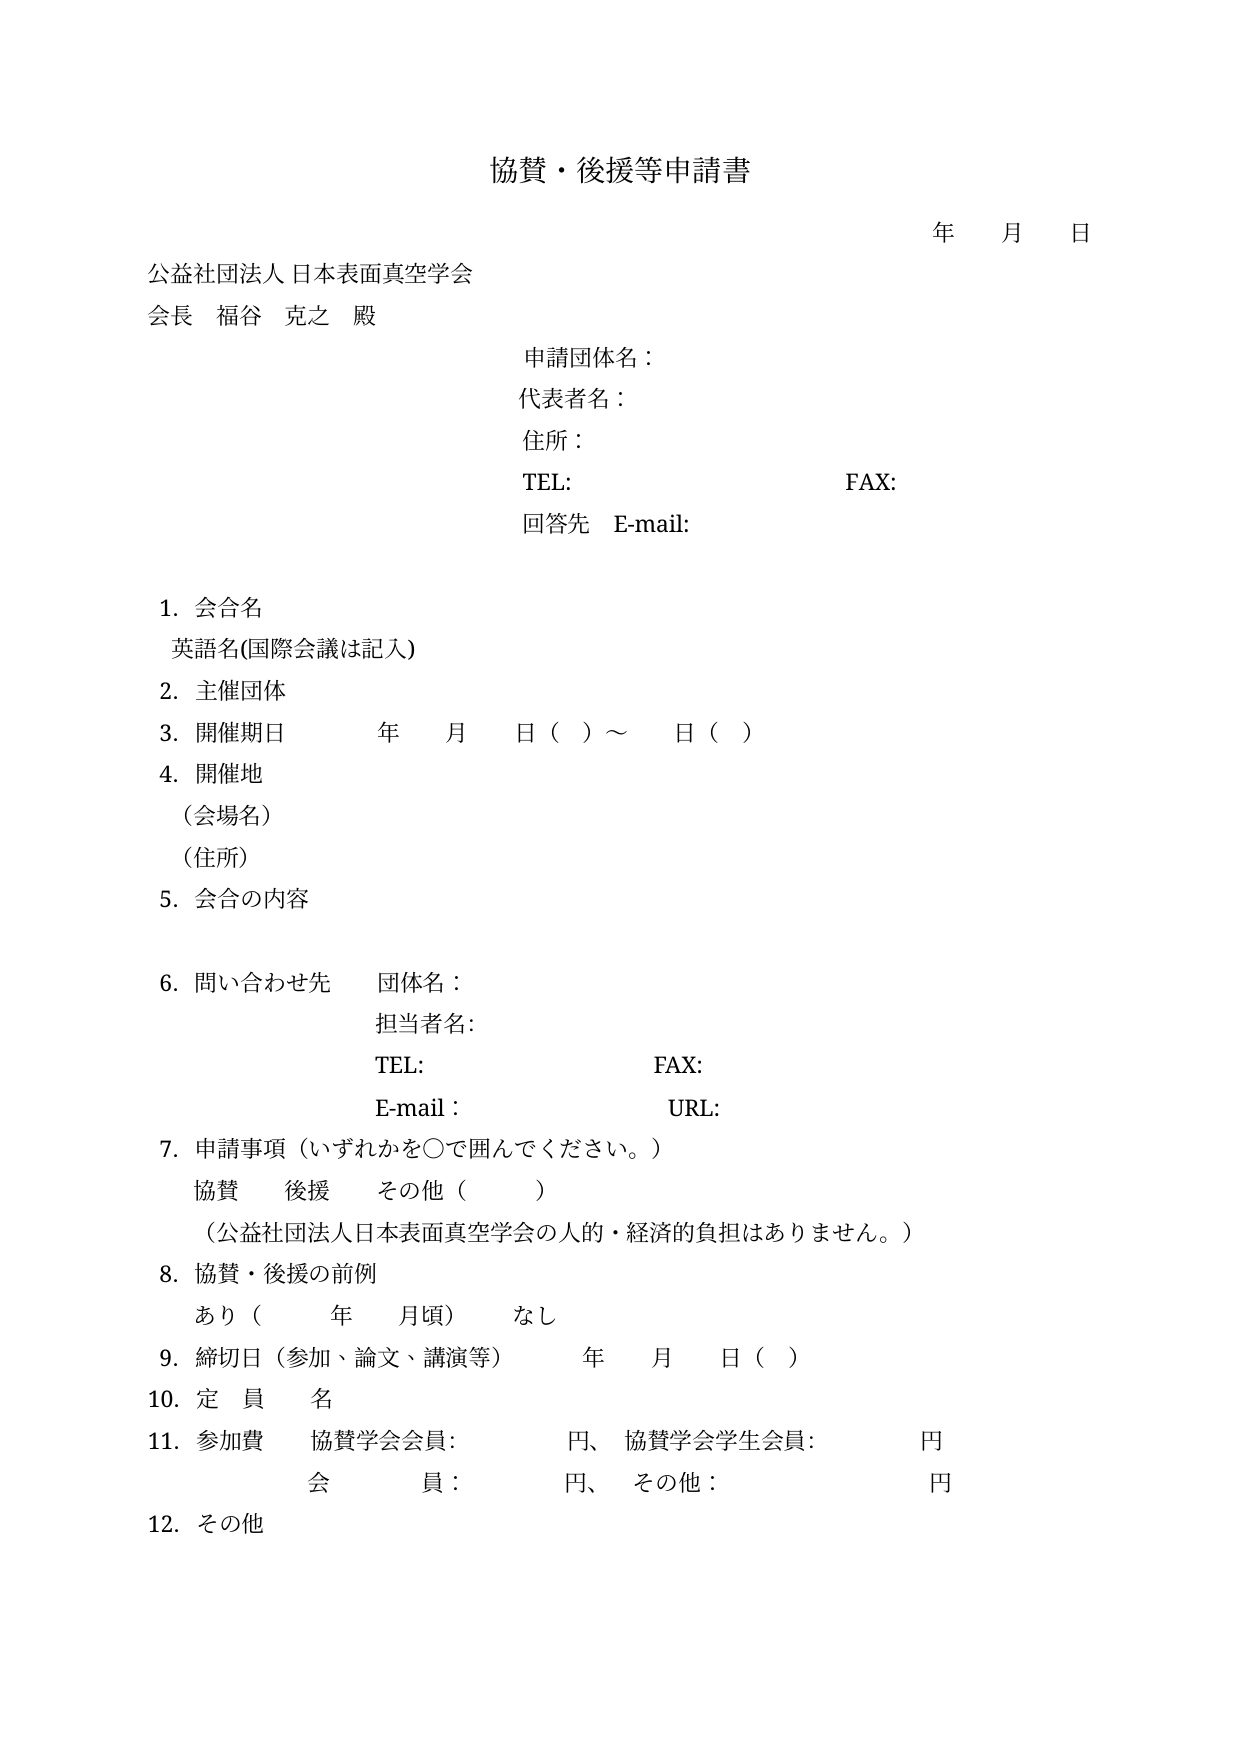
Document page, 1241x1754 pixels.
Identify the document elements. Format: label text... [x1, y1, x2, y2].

text TEL: FAX: [148, 460, 1092, 502]
text 10．定 員 名 [148, 1377, 1092, 1419]
text 1．会合名 [148, 585, 1092, 627]
text 年 月 日 [148, 210, 1092, 252]
text 会長 福谷 克之 殿 [148, 294, 1092, 335]
text 9．締切日（参加、論文、講演等） 年 月 日（ ） [148, 1335, 1092, 1377]
text あり（ 年 月頃） なし [148, 1294, 1092, 1335]
text 英語名(国際会議は記入) [148, 627, 1092, 669]
text 会 員： 円、 その他： 円 [148, 1460, 1092, 1502]
text 担当者名： [148, 1002, 1092, 1044]
text 6．問い合わせ先 団体名： [148, 960, 1092, 1002]
text （会場名） [148, 794, 1092, 835]
text 5．会合の内容 [148, 877, 1092, 919]
text 7．申請事項（いずれかを○で囲んでください。） [148, 1127, 1092, 1169]
text 12．その他 [148, 1502, 1092, 1544]
text 11．参加費 協賛学会会員： 円、 協賛学会学生会員： 円 [148, 1419, 1092, 1460]
text TEL: FAX: [148, 1044, 1092, 1085]
text 4．開催地 [148, 752, 1092, 794]
text 申請団体名： [148, 335, 1092, 377]
text E-mail： URL: [148, 1085, 1092, 1127]
text 住所： [148, 419, 1092, 460]
text （公益社団法人日本表面真空学会の人的・経済的負担はありません。） [148, 1210, 1092, 1252]
text （住所） [148, 835, 1092, 877]
text 協賛・後援等申請書 [148, 127, 1092, 210]
text 回答先 E-mail: [148, 502, 1092, 544]
text 協賛 後援 その他（ ） [148, 1169, 1092, 1210]
text 3．開催期日 年 月 日（ ）～ 日（ ） [148, 710, 1092, 752]
text 公益社団法人 日本表面真空学会 [148, 252, 1092, 294]
text 2．主催団体 [148, 669, 1092, 710]
text 代表者名： [148, 377, 1092, 419]
text 8．協賛・後援の前例 [148, 1252, 1092, 1294]
